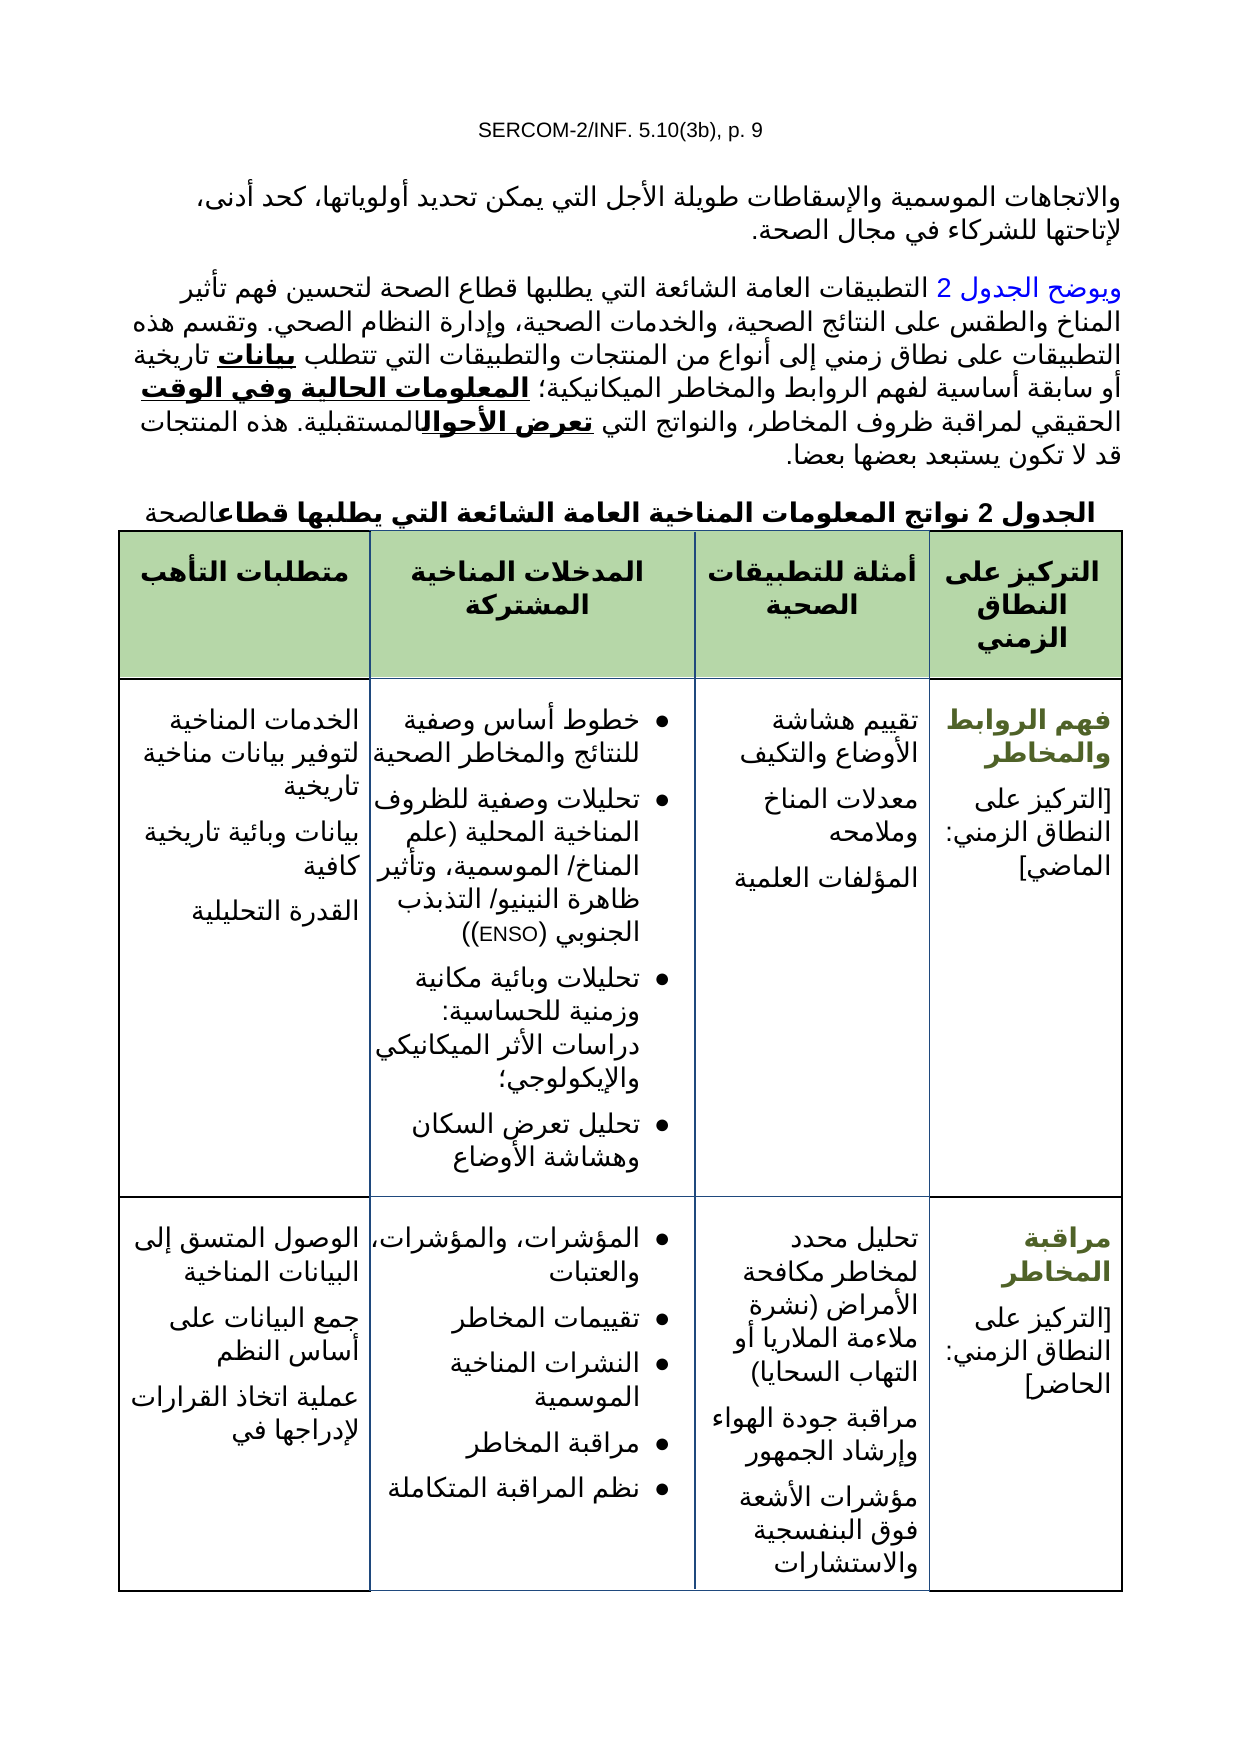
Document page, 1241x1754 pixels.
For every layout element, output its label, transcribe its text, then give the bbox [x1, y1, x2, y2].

text ويوضح الجدول 2 التطبيقات العامة الشائعة التي يطلبها قطاع الصحة لتحسين فهم تأثير المناخ والطقس على النتائج الصحية، والخدمات الصحية، وإدارة النظام الصحي. وتقسم هذه التطبيقات على نطاق زمني إلى أنواع من المنتجات والتطبيقات التي تتطلب بيانات تاريخية أو سابقة أساسية لفهم الروابط والمخاطر الميكانيكية؛ المعلومات الحالية وفي الوقت الحقيقي لمراقبة ظروف المخاطر، والنواتج التي تعرض الأحوالالمستقبلية. هذه المنتجات قد لا تكون يستبعد بعضها بعضا. [118, 271, 1122, 471]
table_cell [930, 1198, 1121, 1590]
text الجدول 2 نواتج المعلومات المناخية العامة الشائعة التي يطلبها قطاعالصحة [118, 496, 1122, 529]
table_cell تقييم هشاشة الأوضاع والتكيف معدلات المناخ وملامحه المؤلفات العلمية [696, 679, 929, 1196]
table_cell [695, 1197, 929, 1590]
table_header أمثلة للتطبيقات الصحية [696, 531, 929, 677]
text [118, 179, 1122, 246]
table_header المدخلات المناخية المشتركة [371, 531, 695, 677]
table_cell ● خطوط أساس وصفية للنتائج والمخاطر الصحية ● تحليلات وصفية للظروف المناخية المحلية (علم المناخ/ الموسمية، وتأثير ظاهرة النينيو/ التذبذب الجنوبي (ENSO)) ● تحليلات وبائية مكانية وزمنية للحساسية: دراسات الأثر الميكانيكي والإيكولوجي؛ ● تحليل تعرض السكان وهشاشة الأوضاع [371, 679, 694, 1196]
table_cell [371, 1197, 695, 1590]
table_header التركيز على النطاق الزمني [930, 532, 1121, 677]
table_header متطلبات التأهب [120, 532, 369, 677]
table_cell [120, 1198, 369, 1590]
table_cell فهم الروابط والمخاطر [التركيز على النطاق الزمني: الماضي] [930, 680, 1121, 1196]
table_cell الخدمات المناخية لتوفير بيانات مناخية تاريخية بيانات وبائية تاريخية كافية القدرة التحليلية [120, 680, 369, 1196]
